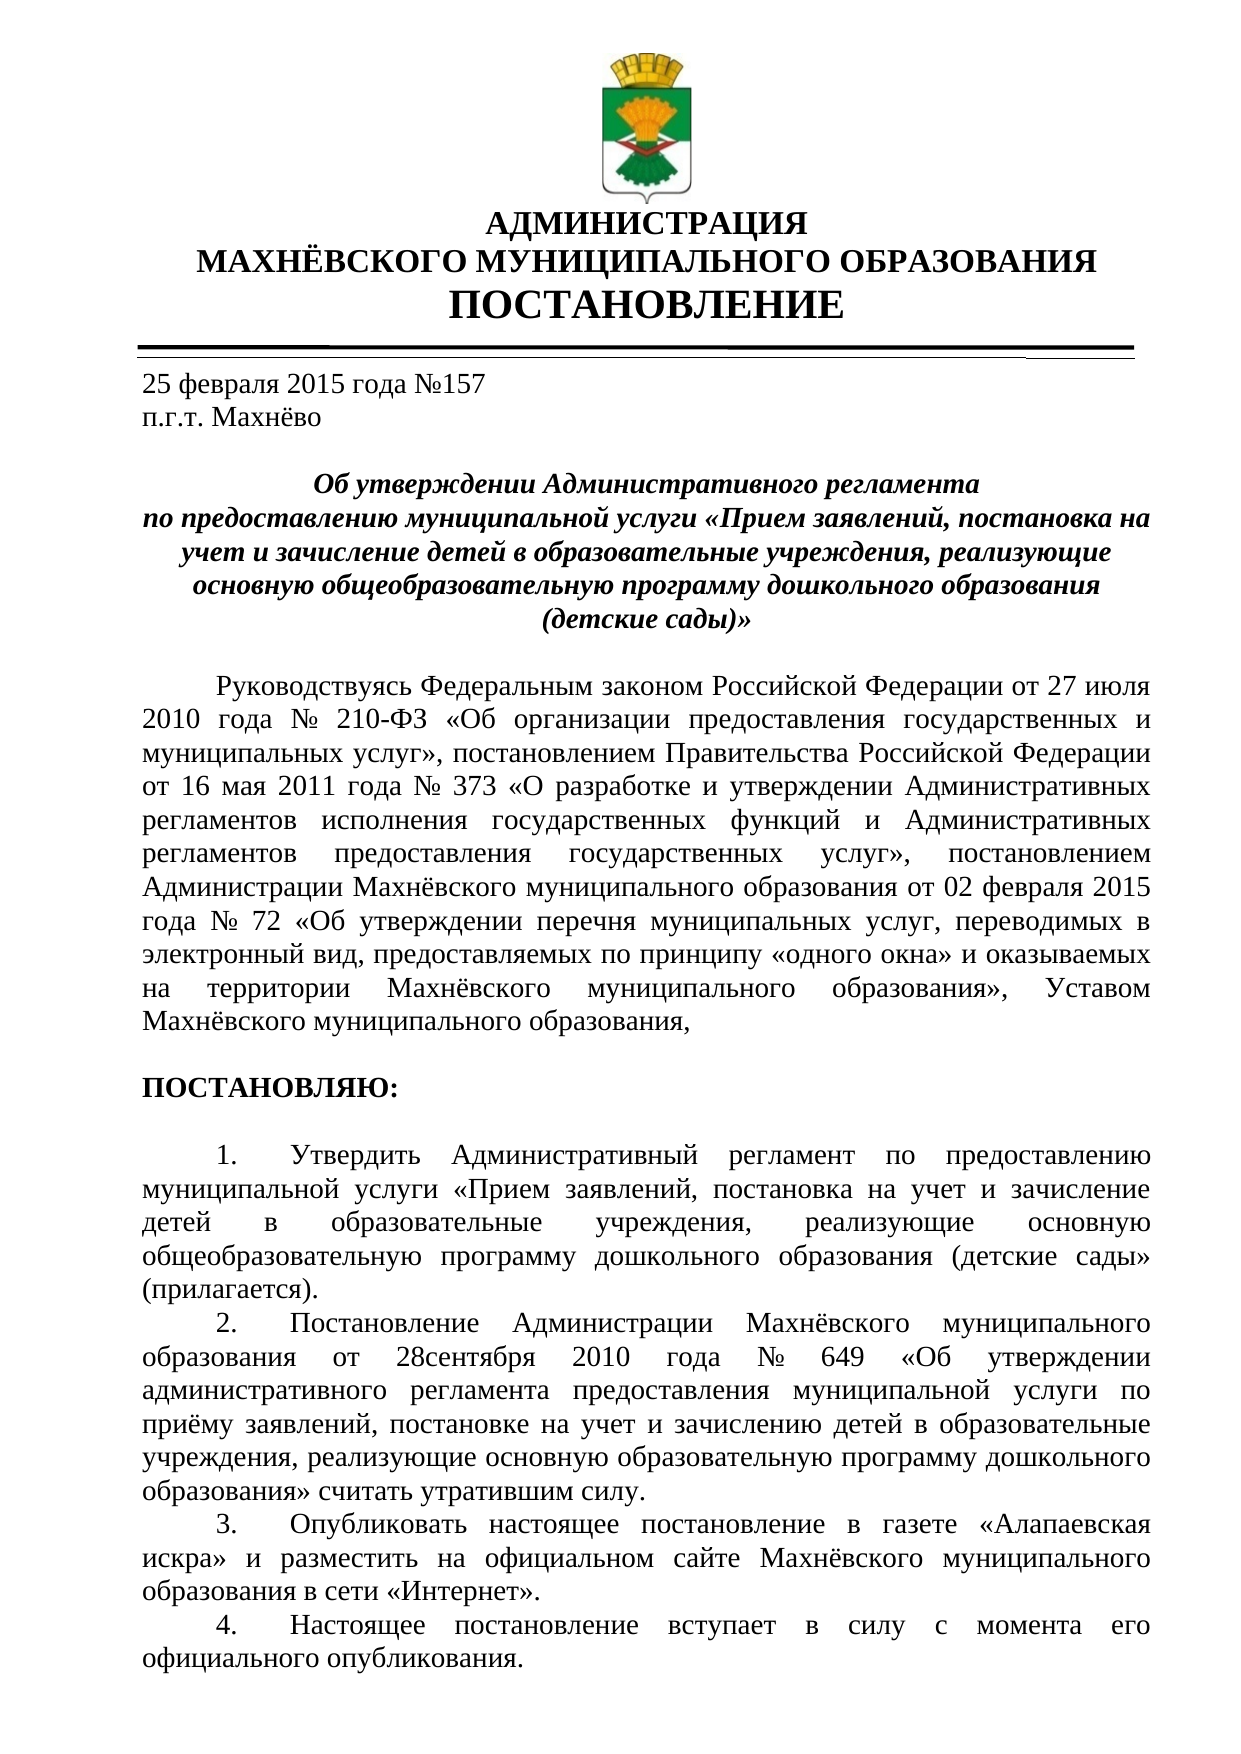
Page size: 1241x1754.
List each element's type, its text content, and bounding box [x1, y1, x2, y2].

text Руководствуясь Федеральным законом Российской Федерации от 27 июля 2010 года № 210-ФЗ «Об организации предоставления государственных и муниципальных услуг», постановлением Правительства Российской Федерации от 16 мая 2011 года № 373 «О разработке и утверждении Административных регламентов исполнения государственных функций и Административных регламентов предоставления государственных услуг», постановлением Администрации Махнёвского муниципального образования от 02 февраля 2015 года № 72 «Об утверждении перечня муниципальных услуг, переводимых в электронный вид, предоставляемых по принципу «одного окна» и оказываемых на территории Махнёвского муниципального образования», Уставом Махнёвского муниципального образования, [142, 668, 1152, 1037]
list Постановление Администрации Махнёвского муниципального образования от 28сентября 2010 года № 649 «Об утверждении административного регламента предоставления муниципальной услуги по приёму заявлений, постановке на учет и зачислению детей в образовательные учреждения, реализующие основную образовательную программу дошкольного образования» считать утратившим силу. [142, 1305, 1152, 1506]
text Об утверждении Административного регламента [142, 467, 1152, 500]
list Опубликовать настоящее постановление в газете «Алапаевская искра» и разместить на официальном сайте Махнёвского муниципального образования в сети «Интернет». [142, 1506, 1152, 1607]
text п.г.т. Махнёво [142, 399, 1152, 433]
text ПОСТАНОВЛЯЮ: [142, 1070, 1152, 1104]
list Настоящее постановление вступает в силу с момента его официального опубликования. [142, 1607, 1152, 1674]
picture [602, 53, 692, 204]
text по предоставлению муниципальной услуги «Прием заявлений, постановка на учет и зачисление детей в образовательные учреждения, реализующие основную общеобразовательную программу дошкольного образования (детские сады)» [142, 500, 1152, 634]
text МАХНЁВСКОГО МУНИЦИПАЛЬНОГО ОБРАЗОВАНИЯ [142, 241, 1152, 280]
text ПОСТАНОВЛЕНИЕ [142, 280, 1152, 328]
list Утвердить Административный регламент по предоставлению муниципальной услуги «Прием заявлений, постановка на учет и зачисление детей в образовательные учреждения, реализующие основную общеобразовательную программу дошкольного образования (детские сады» (прилагается). [142, 1137, 1152, 1305]
text АДМИНИСТРАЦИЯ [142, 203, 1152, 241]
text 25 февраля 2015 года №157 [142, 366, 1152, 399]
